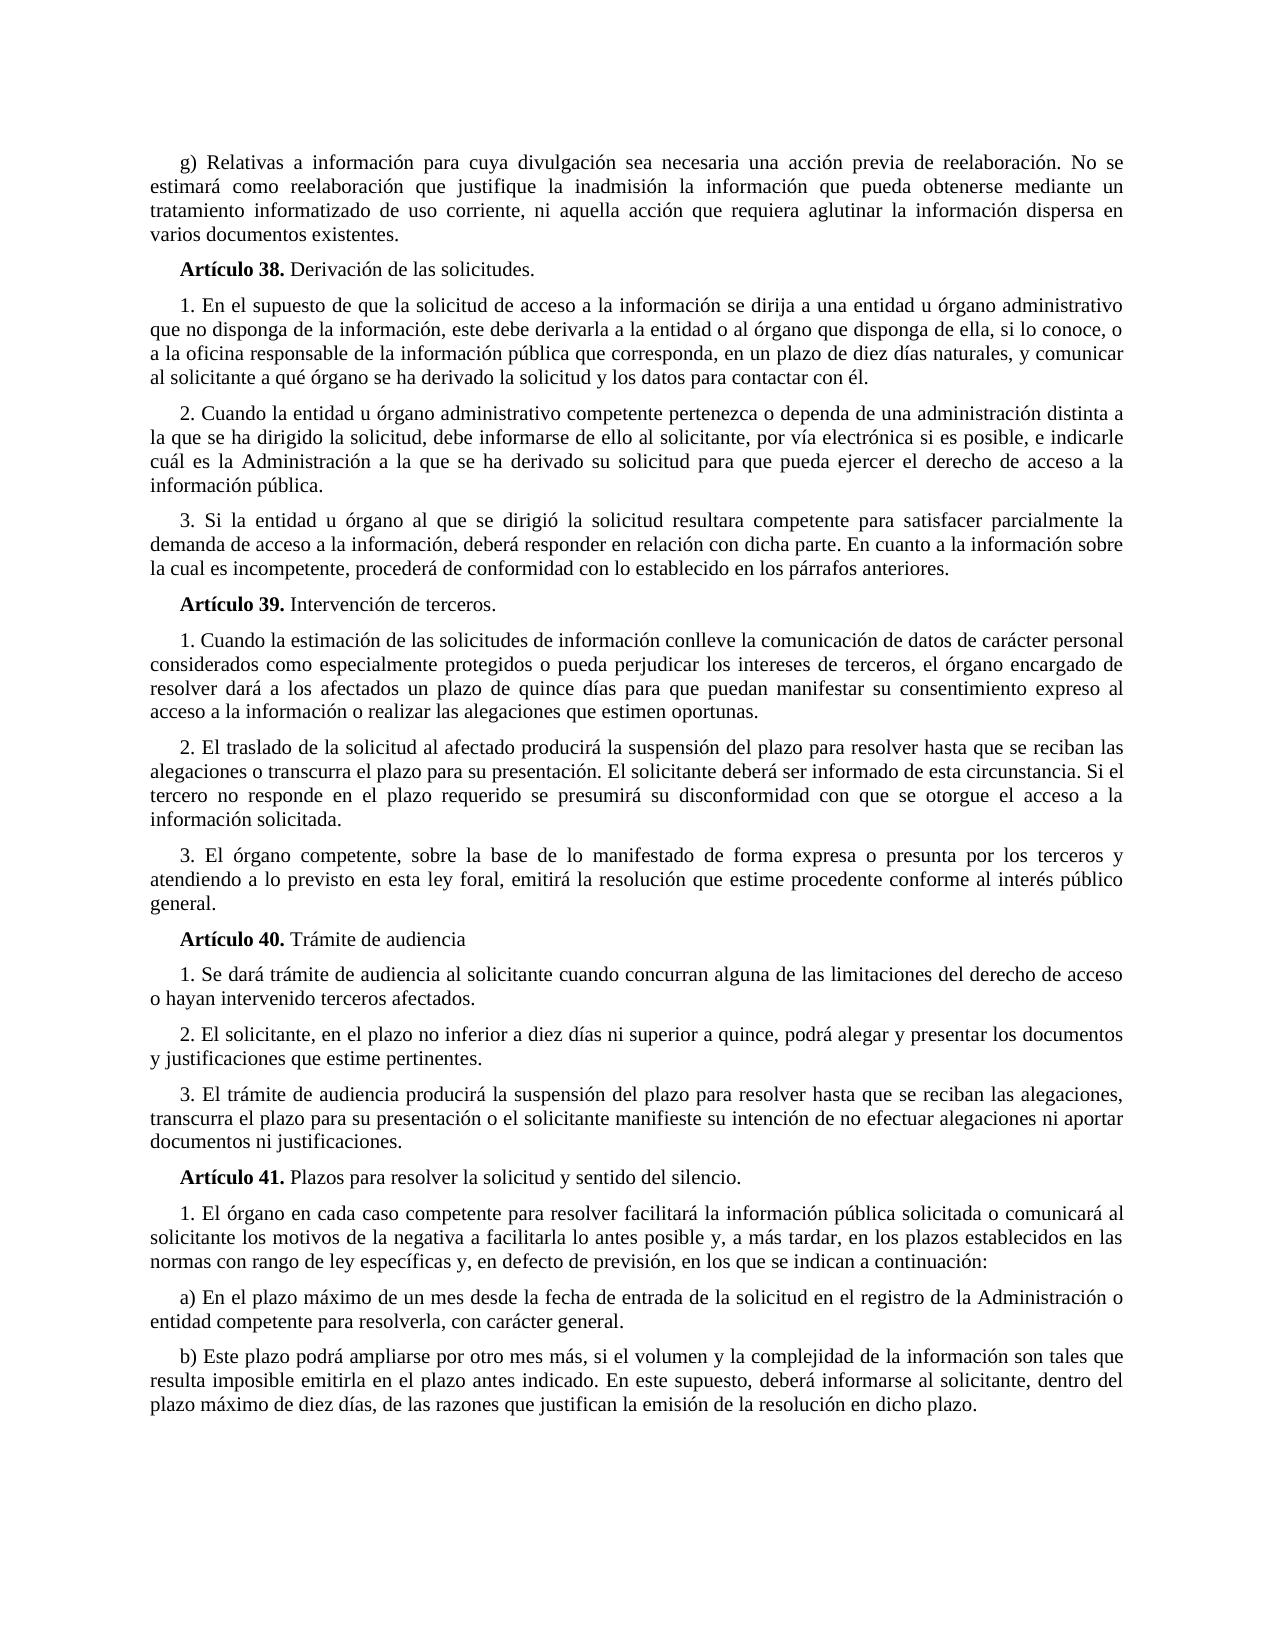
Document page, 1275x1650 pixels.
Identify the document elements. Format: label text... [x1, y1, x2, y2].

text 1. Cuando la estimación de las solicitudes de información conlleve la comunicación de datos de carácter personal considerados como especialmente protegidos o pueda perjudicar los intereses de terceros, el órgano encargado de resolver dará a los afectados un plazo de quince días para que puedan manifestar su consentimiento expreso al acceso a la información o realizar las alegaciones que estimen oportunas. [150, 628, 1125, 724]
text 3. Si la entidad u órgano al que se dirigió la solicitud resultara competente para satisfacer parcialmente la demanda de acceso a la información, deberá responder en relación con dicha parte. En cuanto a la información sobre la cual es incompetente, procederá de conformidad con lo establecido en los párrafos anteriores. [150, 508, 1125, 580]
text Artículo 40. Trámite de audiencia [150, 927, 1125, 951]
text Artículo 38. Derivación de las solicitudes. [150, 258, 1125, 282]
text Artículo 41. Plazos para resolver la solicitud y sentido del silencio. [150, 1166, 1125, 1189]
text 2. Cuando la entidad u órgano administrativo competente pertenezca o dependa de una administración distinta a la que se ha dirigido la solicitud, debe informarse de ello al solicitante, por vía electrónica si es posible, e indicarle cuál es la Administración a la que se ha derivado su solicitud para que pueda ejercer el derecho de acceso a la información pública. [150, 401, 1125, 497]
text 1. El órgano en cada caso competente para resolver facilitará la información pública solicitada o comunicará al solicitante los motivos de la negativa a facilitarla lo antes posible y, a más tardar, en los plazos establecidos en las normas con rango de ley específicas y, en defecto de previsión, en los que se indican a continuación: [150, 1201, 1125, 1273]
text 2. El solicitante, en el plazo no inferior a diez días ni superior a quince, podrá alegar y presentar los documentos y justificaciones que estime pertinentes. [150, 1022, 1125, 1070]
text b) Este plazo podrá ampliarse por otro mes más, si el volumen y la complejidad de la información son tales que resulta imposible emitirla en el plazo antes indicado. En este supuesto, deberá informarse al solicitante, dentro del plazo máximo de diez días, de las razones que justifican la emisión de la resolución en dicho plazo. [150, 1344, 1125, 1416]
text 1. En el supuesto de que la solicitud de acceso a la información se dirija a una entidad u órgano administrativo que no disponga de la información, este debe derivarla a la entidad o al órgano que disponga de ella, si lo conoce, o a la oficina responsable de la información pública que corresponda, en un plazo de diez días naturales, y comunicar al solicitante a qué órgano se ha derivado la solicitud y los datos para contactar con él. [150, 293, 1125, 389]
text 1. Se dará trámite de audiencia al solicitante cuando concurran alguna de las limitaciones del derecho de acceso o hayan intervenido terceros afectados. [150, 962, 1125, 1010]
text a) En el plazo máximo de un mes desde la fecha de entrada de la solicitud en el registro de la Administración o entidad competente para resolverla, con carácter general. [150, 1285, 1125, 1333]
text Artículo 39. Intervención de terceros. [150, 592, 1125, 616]
text 3. El trámite de audiencia producirá la suspensión del plazo para resolver hasta que se reciban las alegaciones, transcurra el plazo para su presentación o el solicitante manifieste su intención de no efectuar alegaciones ni aportar documentos ni justificaciones. [150, 1082, 1125, 1154]
text g) Relativas a información para cuya divulgación sea necesaria una acción previa de reelaboración. No se estimará como reelaboración que justifique la inadmisión la información que pueda obtenerse mediante un tratamiento informatizado de uso corriente, ni aquella acción que requiera aglutinar la información dispersa en varios documentos existentes. [150, 150, 1125, 246]
text 3. El órgano competente, sobre la base de lo manifestado de forma expresa o presunta por los terceros y atendiendo a lo previsto en esta ley foral, emitirá la resolución que estime procedente conforme al interés público general. [150, 843, 1125, 915]
text 2. El traslado de la solicitud al afectado producirá la suspensión del plazo para resolver hasta que se reciban las alegaciones o transcurra el plazo para su presentación. El solicitante deberá ser informado de esta circunstancia. Si el tercero no responde en el plazo requerido se presumirá su disconformidad con que se otorgue el acceso a la información solicitada. [150, 736, 1125, 831]
